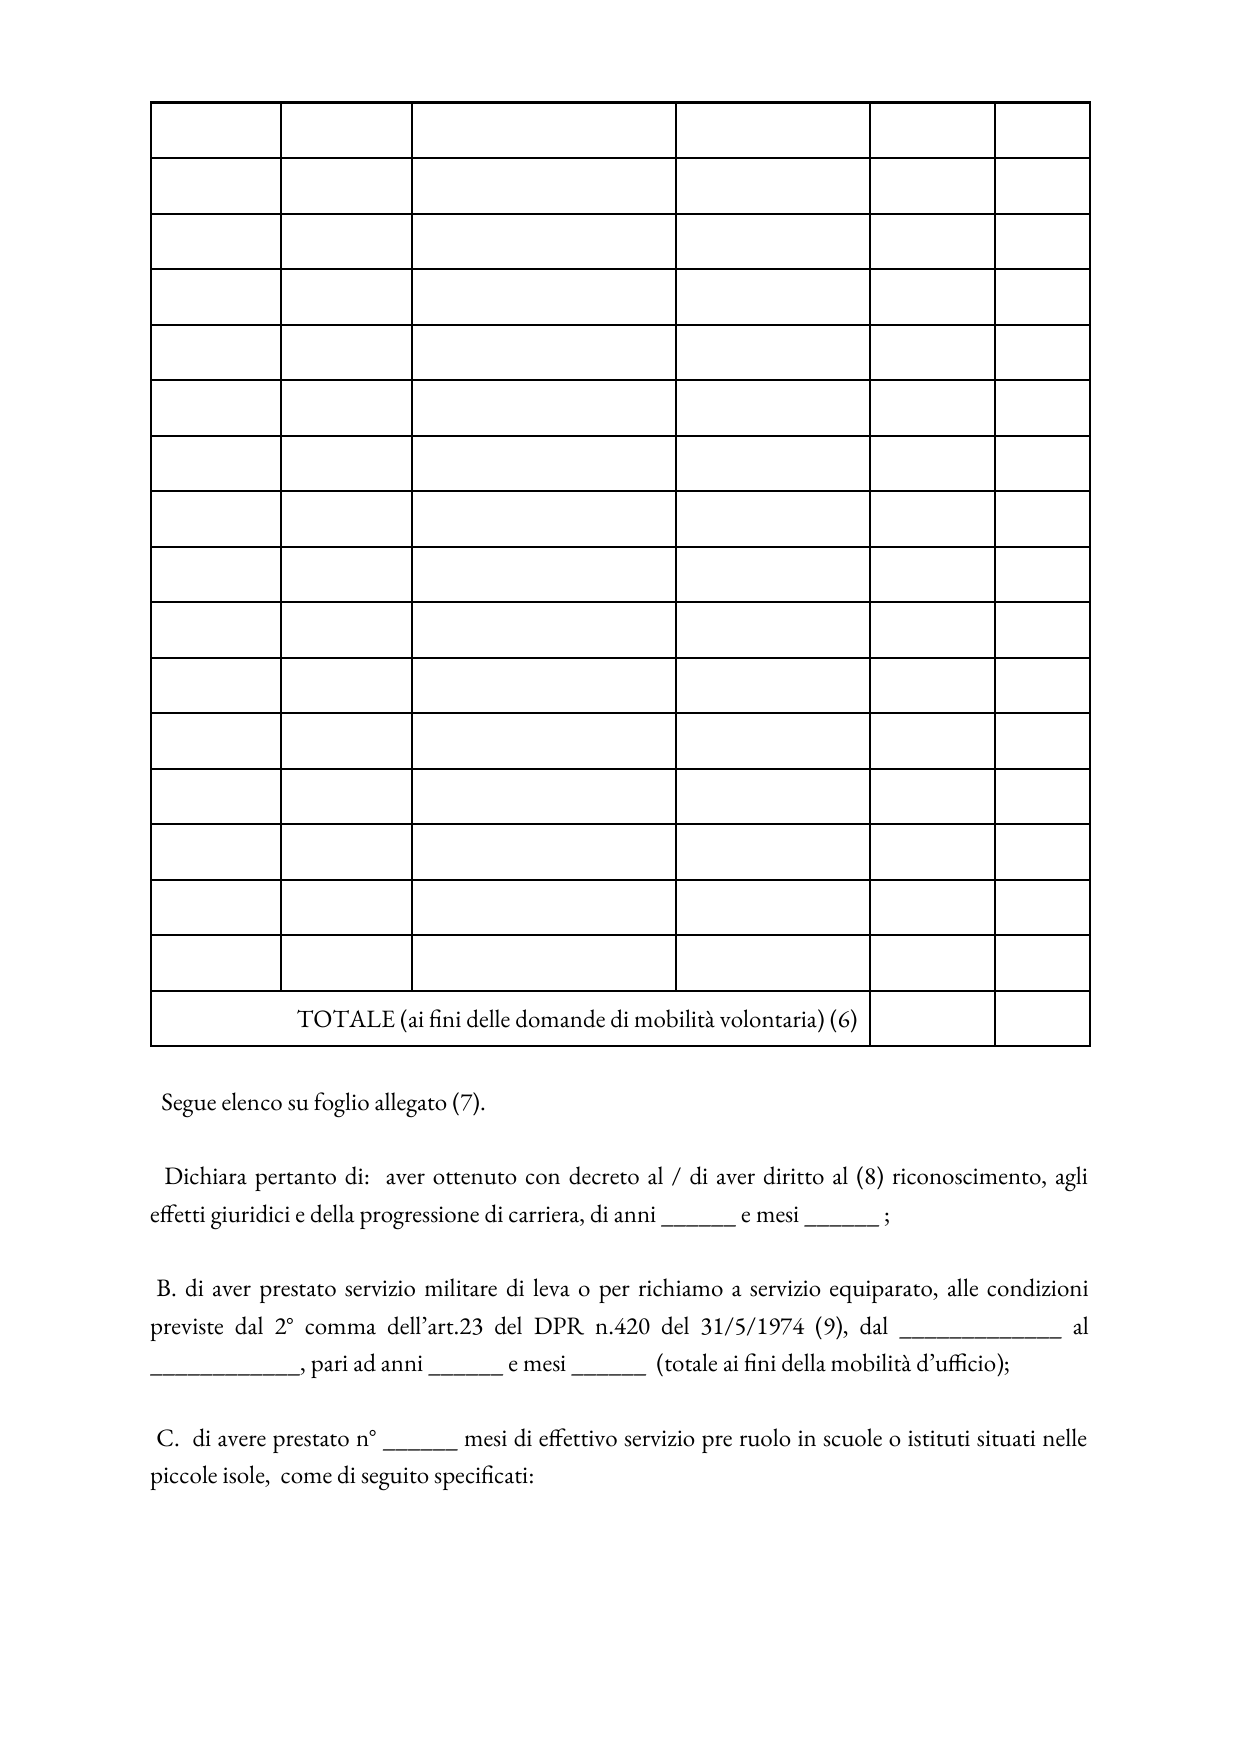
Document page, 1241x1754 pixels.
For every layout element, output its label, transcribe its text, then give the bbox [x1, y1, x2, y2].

table_cell [152, 714, 280, 768]
table_cell [871, 603, 994, 657]
table_cell [996, 492, 1089, 546]
table_cell [413, 936, 675, 990]
table_cell [871, 714, 994, 768]
table_cell [871, 104, 994, 157]
table_cell [282, 104, 411, 157]
table_cell [152, 270, 280, 323]
table_cell [677, 270, 869, 323]
table_cell [152, 437, 280, 490]
table_cell [282, 881, 411, 934]
table_cell [413, 159, 675, 212]
table_cell [413, 548, 675, 601]
table_cell [152, 381, 280, 434]
table_cell [677, 104, 869, 157]
table_cell [677, 881, 869, 934]
table_cell [413, 104, 675, 157]
table_cell [282, 159, 411, 212]
table_cell [413, 381, 675, 434]
table_cell [282, 381, 411, 434]
table_cell [413, 492, 675, 546]
table_cell [413, 881, 675, 934]
table_cell [282, 492, 411, 546]
table_cell [871, 659, 994, 712]
text C. di avere prestato n° ______ mesi di effettivo servizio pre ruolo in scuole o istituti situati nelle piccole isole, come di seguito specificati: [150, 1421, 1090, 1491]
table_cell [677, 492, 869, 546]
table_cell [996, 770, 1089, 823]
table_cell [677, 437, 869, 490]
table_cell [152, 659, 280, 712]
table_cell [871, 881, 994, 934]
table_cell [871, 548, 994, 601]
table_cell [282, 659, 411, 712]
table_cell TOTALE (ai fini delle domande di mobilità volontaria) (6) [152, 992, 869, 1045]
table_cell [996, 992, 1089, 1045]
table_cell [677, 215, 869, 268]
table_cell [871, 825, 994, 879]
table_cell [677, 825, 869, 879]
table_cell [677, 381, 869, 434]
table_cell [282, 270, 411, 323]
table_cell [152, 104, 280, 157]
table_cell [152, 326, 280, 379]
table_cell [871, 437, 994, 490]
table_cell [152, 770, 280, 823]
table_cell [677, 548, 869, 601]
table_cell [871, 992, 994, 1045]
table_cell [996, 270, 1089, 323]
table_cell [152, 159, 280, 212]
table_cell [871, 215, 994, 268]
table_cell [413, 714, 675, 768]
table_cell [996, 659, 1089, 712]
table_cell [152, 936, 280, 990]
text Segue elenco su foglio allegato (7). [150, 1085, 1090, 1117]
text Dichiara pertanto di: aver ottenuto con decreto al / di aver diritto al (8) riconoscimento, agli effetti giuridici e della progressione di carriera, di anni ______ e mesi ______ ; [150, 1159, 1090, 1229]
table_cell [677, 714, 869, 768]
table_cell [152, 603, 280, 657]
table_cell [413, 215, 675, 268]
table_cell [996, 437, 1089, 490]
table_cell [282, 548, 411, 601]
table_cell [871, 270, 994, 323]
table_cell [996, 548, 1089, 601]
table_cell [152, 825, 280, 879]
table_cell [413, 659, 675, 712]
table_cell [152, 215, 280, 268]
table_cell [152, 548, 280, 601]
table_cell [677, 603, 869, 657]
table_cell [152, 492, 280, 546]
table_cell [996, 881, 1089, 934]
table_cell [677, 936, 869, 990]
table_cell [996, 381, 1089, 434]
table_cell [996, 159, 1089, 212]
table_cell [996, 104, 1089, 157]
table_cell [996, 215, 1089, 268]
table_cell [282, 603, 411, 657]
text B. di aver prestato servizio militare di leva o per richiamo a servizio equiparato, alle condizioni previste dal 2° comma dell’art.23 del DPR n.420 del 31/5/1974 (9), dal _____________ al ____________, pari ad anni ______ e mesi ______ (totale ai fini della mobilità d’ufficio); [150, 1272, 1090, 1379]
table_cell [996, 825, 1089, 879]
table_cell [282, 326, 411, 379]
table_cell [413, 825, 675, 879]
table_cell [996, 326, 1089, 379]
table_cell [413, 270, 675, 323]
table_cell [677, 326, 869, 379]
table_cell [677, 770, 869, 823]
table_cell [282, 215, 411, 268]
table_cell [282, 770, 411, 823]
table_cell [677, 159, 869, 212]
table_cell [413, 326, 675, 379]
table_cell [871, 492, 994, 546]
table_cell [871, 770, 994, 823]
table_cell [282, 437, 411, 490]
table_cell [282, 825, 411, 879]
table_cell [152, 881, 280, 934]
table_cell [282, 714, 411, 768]
table_cell [996, 714, 1089, 768]
table_cell [871, 326, 994, 379]
table_cell [677, 659, 869, 712]
table_cell [413, 603, 675, 657]
table_cell [413, 770, 675, 823]
table_cell [871, 159, 994, 212]
table_cell [996, 936, 1089, 990]
table_cell [282, 936, 411, 990]
table_cell [871, 936, 994, 990]
table_cell [871, 381, 994, 434]
table_cell [996, 603, 1089, 657]
table_cell [413, 437, 675, 490]
